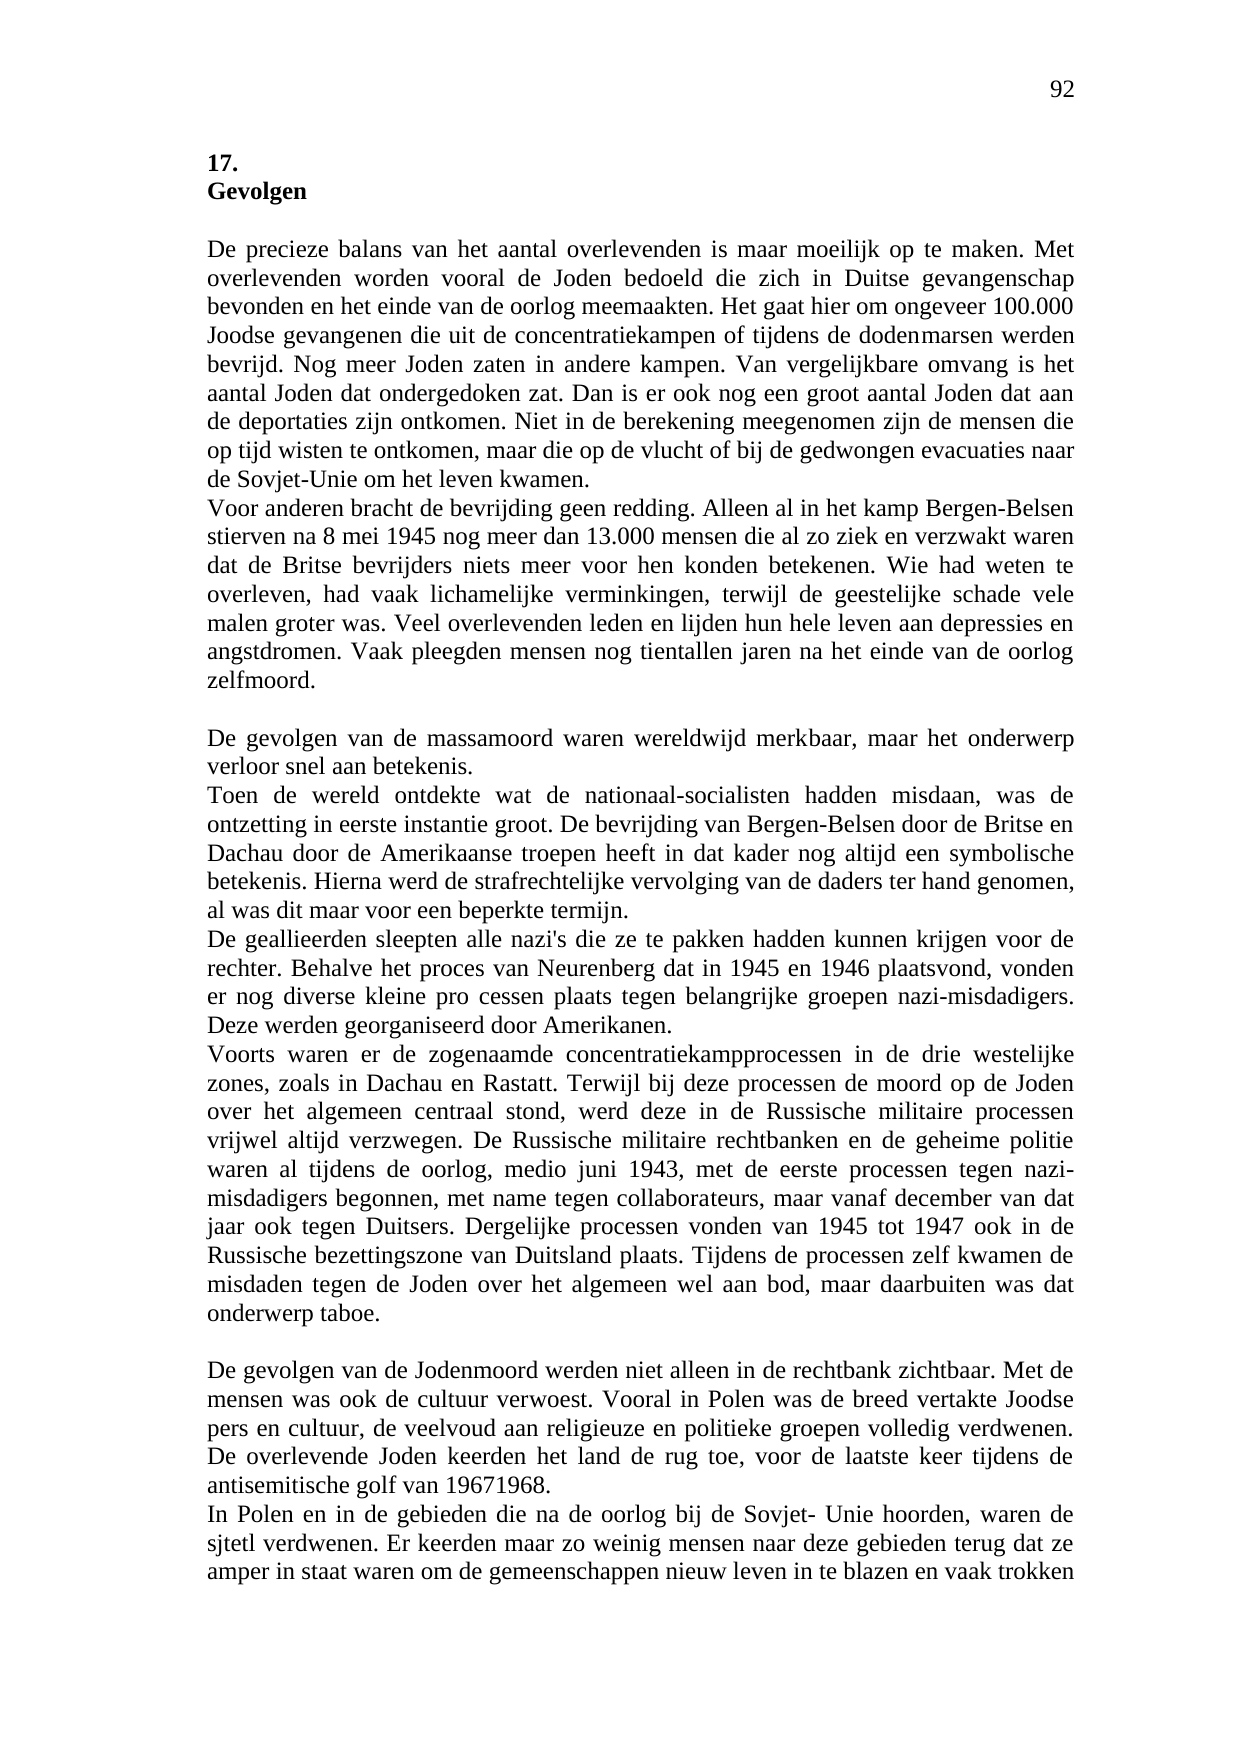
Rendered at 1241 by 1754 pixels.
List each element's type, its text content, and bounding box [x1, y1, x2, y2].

text De geallieerden sleepten alle nazi's die ze te pakken hadden kunnen krijgen voor de rechter. Behalve het proces van Neurenberg dat in 1945 en 1946 plaatsvond, vonden er nog diverse kleine pro cessen plaats tegen belangrijke groepen nazi-misdadigers. Deze werden georganiseerd door Amerikanen. [207, 924, 1075, 1039]
text De gevolgen van de massamoord waren wereldwijd merkbaar, maar het onderwerp verloor snel aan betekenis. [207, 723, 1075, 780]
text De gevolgen van de Jodenmoord werden niet alleen in de rechtbank zichtbaar. Met de mensen was ook de cultuur verwoest. Vooral in Polen was de breed vertakte Joodse pers en cultuur, de veelvoud aan religieuze en politieke groepen volledig verdwenen. De overlevende Joden keerden het land de rug toe, voor de laatste keer tijdens de antisemitische golf van 19671968. [207, 1355, 1075, 1499]
text Gevolgen [207, 176, 1075, 205]
text Voor anderen bracht de bevrijding geen redding. Alleen al in het kamp Bergen-Belsen stierven na 8 mei 1945 nog meer dan 13.000 mensen die al zo ziek en verzwakt waren dat de Britse bevrijders niets meer voor hen konden betekenen. Wie had weten te overleven, had vaak lichamelijke verminkingen, terwijl de geestelijke schade vele malen groter was. Veel overlevenden leden en lijden hun hele leven aan depressies en angstdromen. Vaak pleegden mensen nog tientallen jaren na het einde van de oorlog zelfmoord. [207, 493, 1075, 694]
text Toen de wereld ontdekte wat de nationaal-socialisten hadden misdaan, was de ontzetting in eerste instantie groot. De bevrijding van Bergen-Belsen door de Britse en Dachau door de Amerikaanse troepen heeft in dat kader nog altijd een symbolische betekenis. Hierna werd de strafrechtelijke vervolging van de daders ter hand genomen, al was dit maar voor een beperkte termijn. [207, 780, 1075, 924]
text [207, 1499, 1075, 1585]
text Voorts waren er de zogenaamde concentratiekampprocessen in de drie westelijke zones, zoals in Dachau en Rastatt. Terwijl bij deze processen de moord op de Joden over het algemeen centraal stond, werd deze in de Russische militaire processen vrijwel altijd verzwegen. De Russische militaire rechtbanken en de geheime politie waren al tijdens de oorlog, medio juni 1943, met de eerste processen tegen nazi-misdadigers begonnen, met name tegen collaborateurs, maar vanaf december van dat jaar ook tegen Duitsers. Dergelijke processen vonden van 1945 tot 1947 ook in de Russische bezettingszone van Duitsland plaats. Tijdens de processen zelf kwamen de misdaden tegen de Joden over het algemeen wel aan bod, maar daarbuiten was dat onderwerp taboe. [207, 1039, 1075, 1326]
text 17. [207, 148, 1075, 176]
text De precieze balans van het aantal overlevenden is maar moeilijk op te maken. Met overlevenden worden vooral de Joden bedoeld die zich in Duitse gevangenschap bevonden en het einde van de oorlog meemaakten. Het gaat hier om ongeveer 100.000 Joodse gevangenen die uit de concentratiekampen of tijdens de dodenmarsen werden bevrijd. Nog meer Joden zaten in andere kampen. Van vergelijkbare omvang is het aantal Joden dat ondergedoken zat. Dan is er ook nog een groot aantal Joden dat aan de deportaties zijn ontkomen. Niet in de berekening meegenomen zijn de mensen die op tijd wisten te ontkomen, maar die op de vlucht of bij de gedwongen evacuaties naar de Sovjet-Unie om het leven kwamen. [207, 234, 1075, 493]
